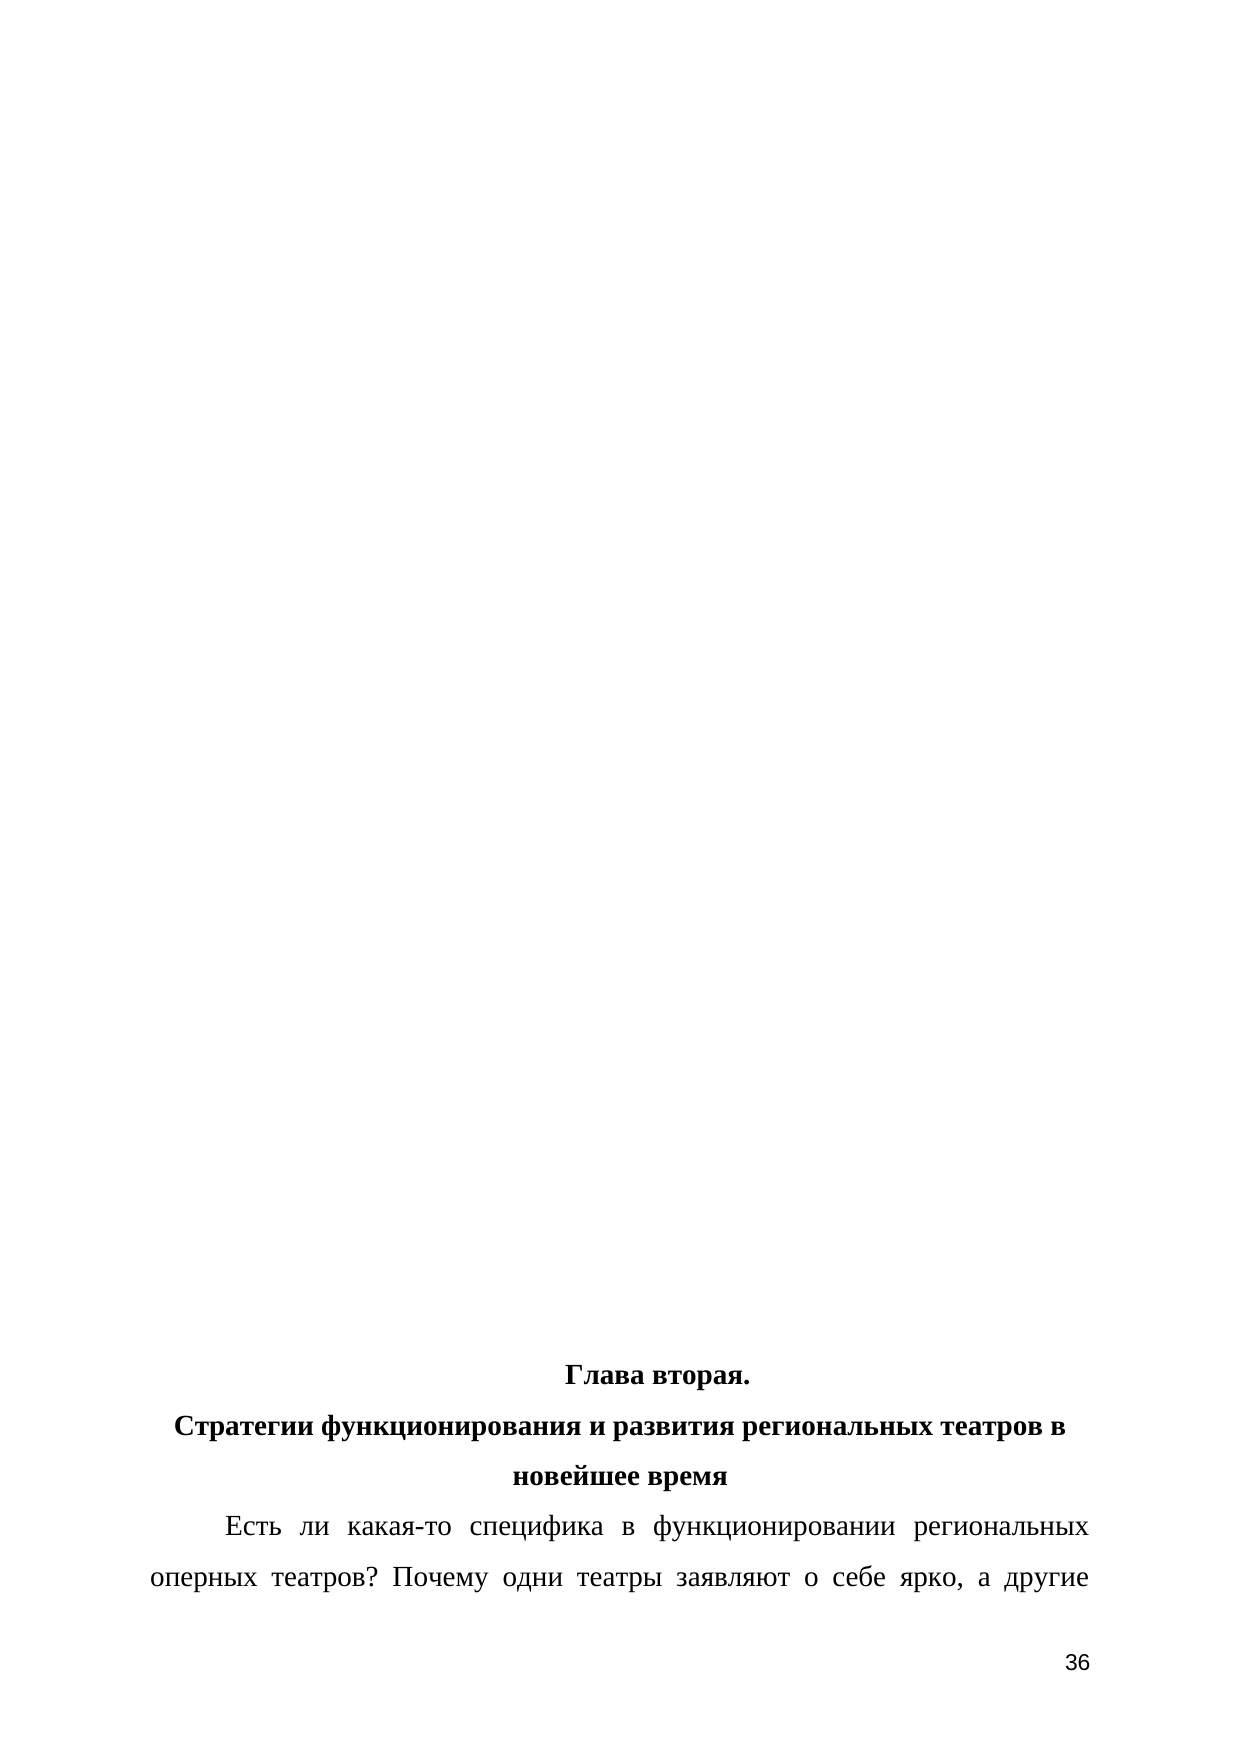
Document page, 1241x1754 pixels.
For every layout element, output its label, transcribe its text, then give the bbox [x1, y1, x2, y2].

text Стратегии функционирования и развития региональных театров в новейшее время [150, 1408, 1090, 1492]
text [150, 1508, 1090, 1592]
text Глава вторая. [150, 1357, 1090, 1391]
